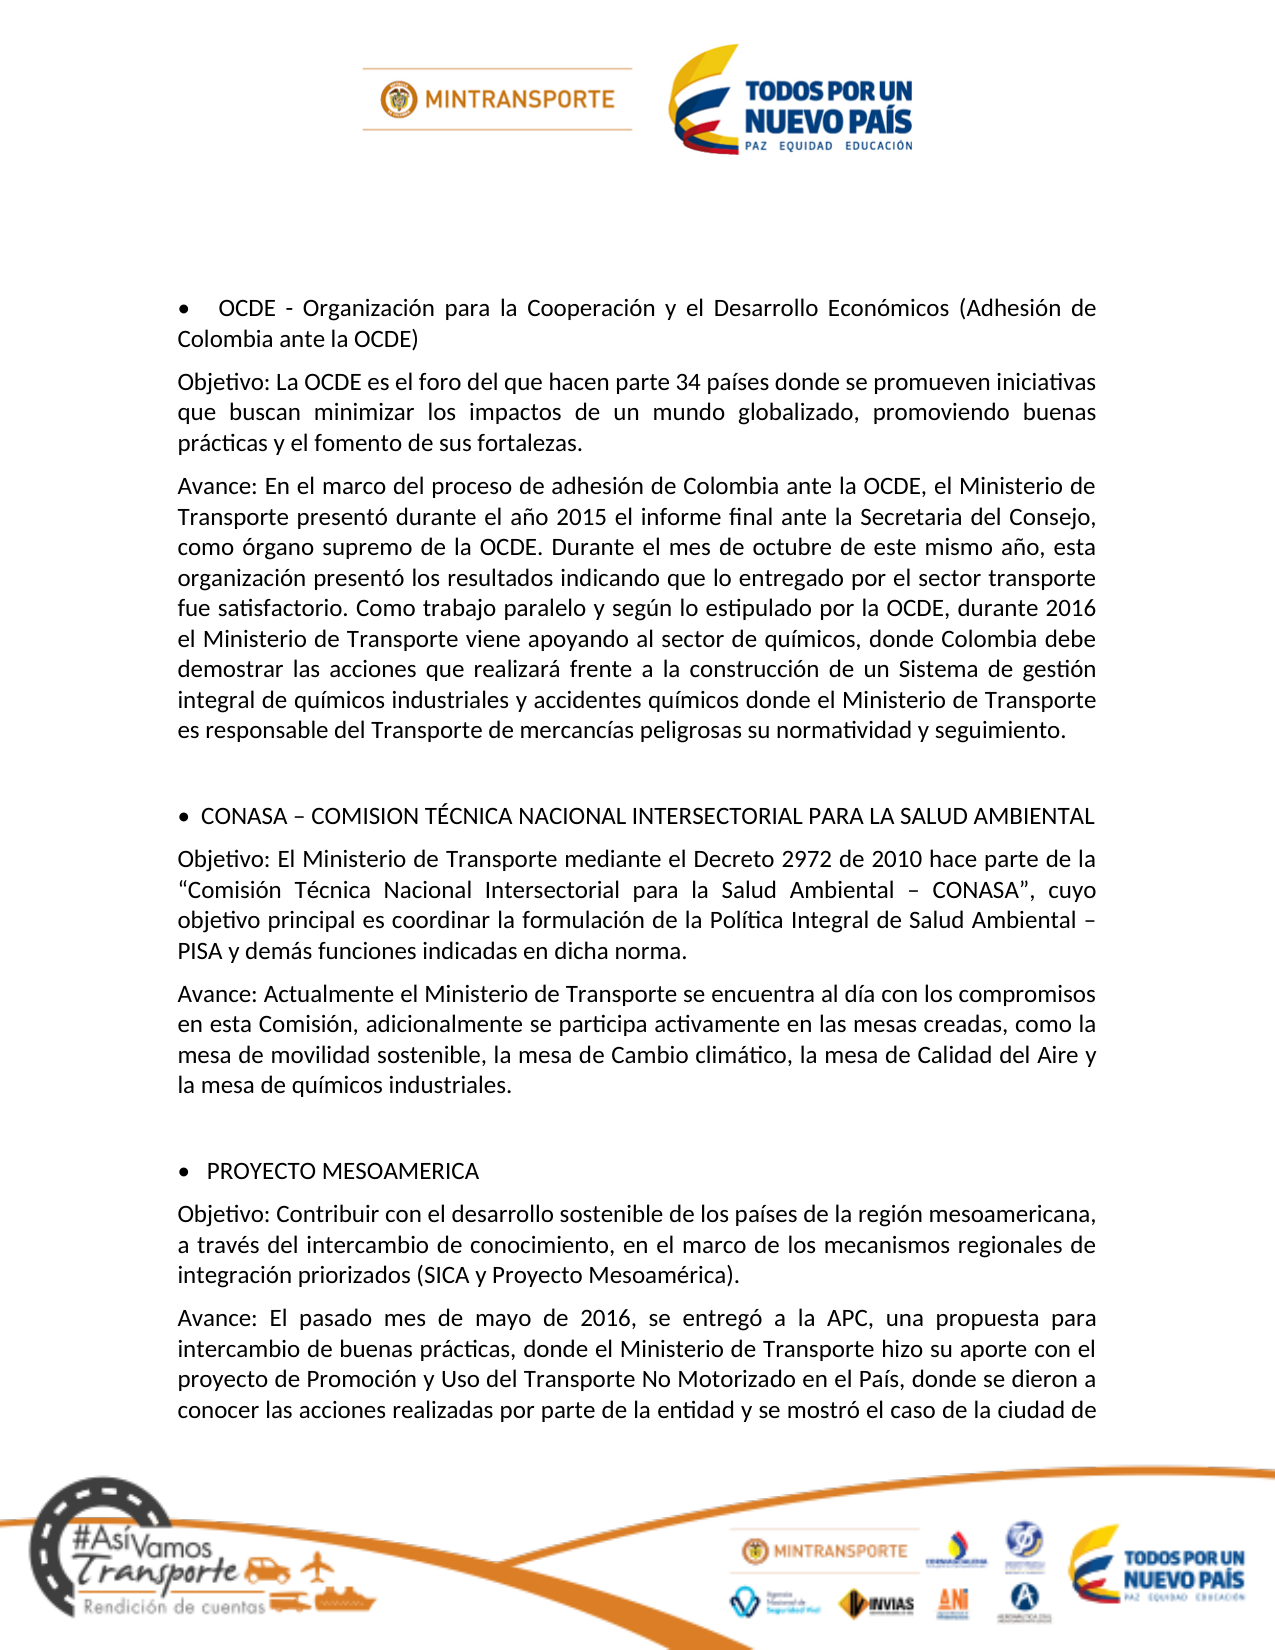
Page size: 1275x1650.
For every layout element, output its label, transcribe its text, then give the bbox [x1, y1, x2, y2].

text Objetivo: La OCDE es el foro del que hacen parte 34 países donde se promueven iniciativas que buscan minimizar los impactos de un mundo globalizado, promoviendo buenas prácticas y el fomento de sus fortalezas. [177, 366, 1098, 458]
text • OCDE - Organización para la Cooperación y el Desarrollo Económicos (Adhesión de Colombia ante la OCDE) [177, 292, 1098, 353]
picture [0, 1451, 1275, 1650]
picture [346, 35, 929, 164]
text • CONASA – COMISION TÉCNICA NACIONAL INTERSECTORIAL PARA LA SALUD AMBIENTAL [177, 800, 1098, 831]
text Avance: Actualmente el Ministerio de Transporte se encuentra al día con los compromisos en esta Comisión, adicionalmente se participa activamente en las mesas creadas, como la mesa de movilidad sostenible, la mesa de Cambio climático, la mesa de Calidad del Aire y la mesa de químicos industriales. [177, 978, 1098, 1100]
text • PROYECTO MESOAMERICA [177, 1156, 1098, 1186]
text Avance: En el marco del proceso de adhesión de Colombia ante la OCDE, el Ministerio de Transporte presentó durante el año 2015 el informe final ante la Secretaria del Consejo, como órgano supremo de la OCDE. Durante el mes de octubre de este mismo año, esta organización presentó los resultados indicando que lo entregado por el sector transporte fue satisfactorio. Como trabajo paralelo y según lo estipulado por la OCDE, durante 2016 el Ministerio de Transporte viene apoyando al sector de químicos, donde Colombia debe demostrar las acciones que realizará frente a la construcción de un Sistema de gestión integral de químicos industriales y accidentes químicos donde el Ministerio de Transporte es responsable del Transporte de mercancías peligrosas su normatividad y seguimiento. [177, 470, 1098, 745]
text Objetivo: El Ministerio de Transporte mediante el Decreto 2972 de 2010 hace parte de la “Comisión Técnica Nacional Intersectorial para la Salud Ambiental – CONASA”, cuyo objetivo principal es coordinar la formulación de la Política Integral de Salud Ambiental – PISA y demás funciones indicadas en dicha norma. [177, 843, 1098, 965]
text Objetivo: Contribuir con el desarrollo sostenible de los países de la región mesoamericana, a través del intercambio de conocimiento, en el marco de los mecanismos regionales de integración priorizados (SICA y Proyecto Mesoamérica). [177, 1198, 1098, 1290]
